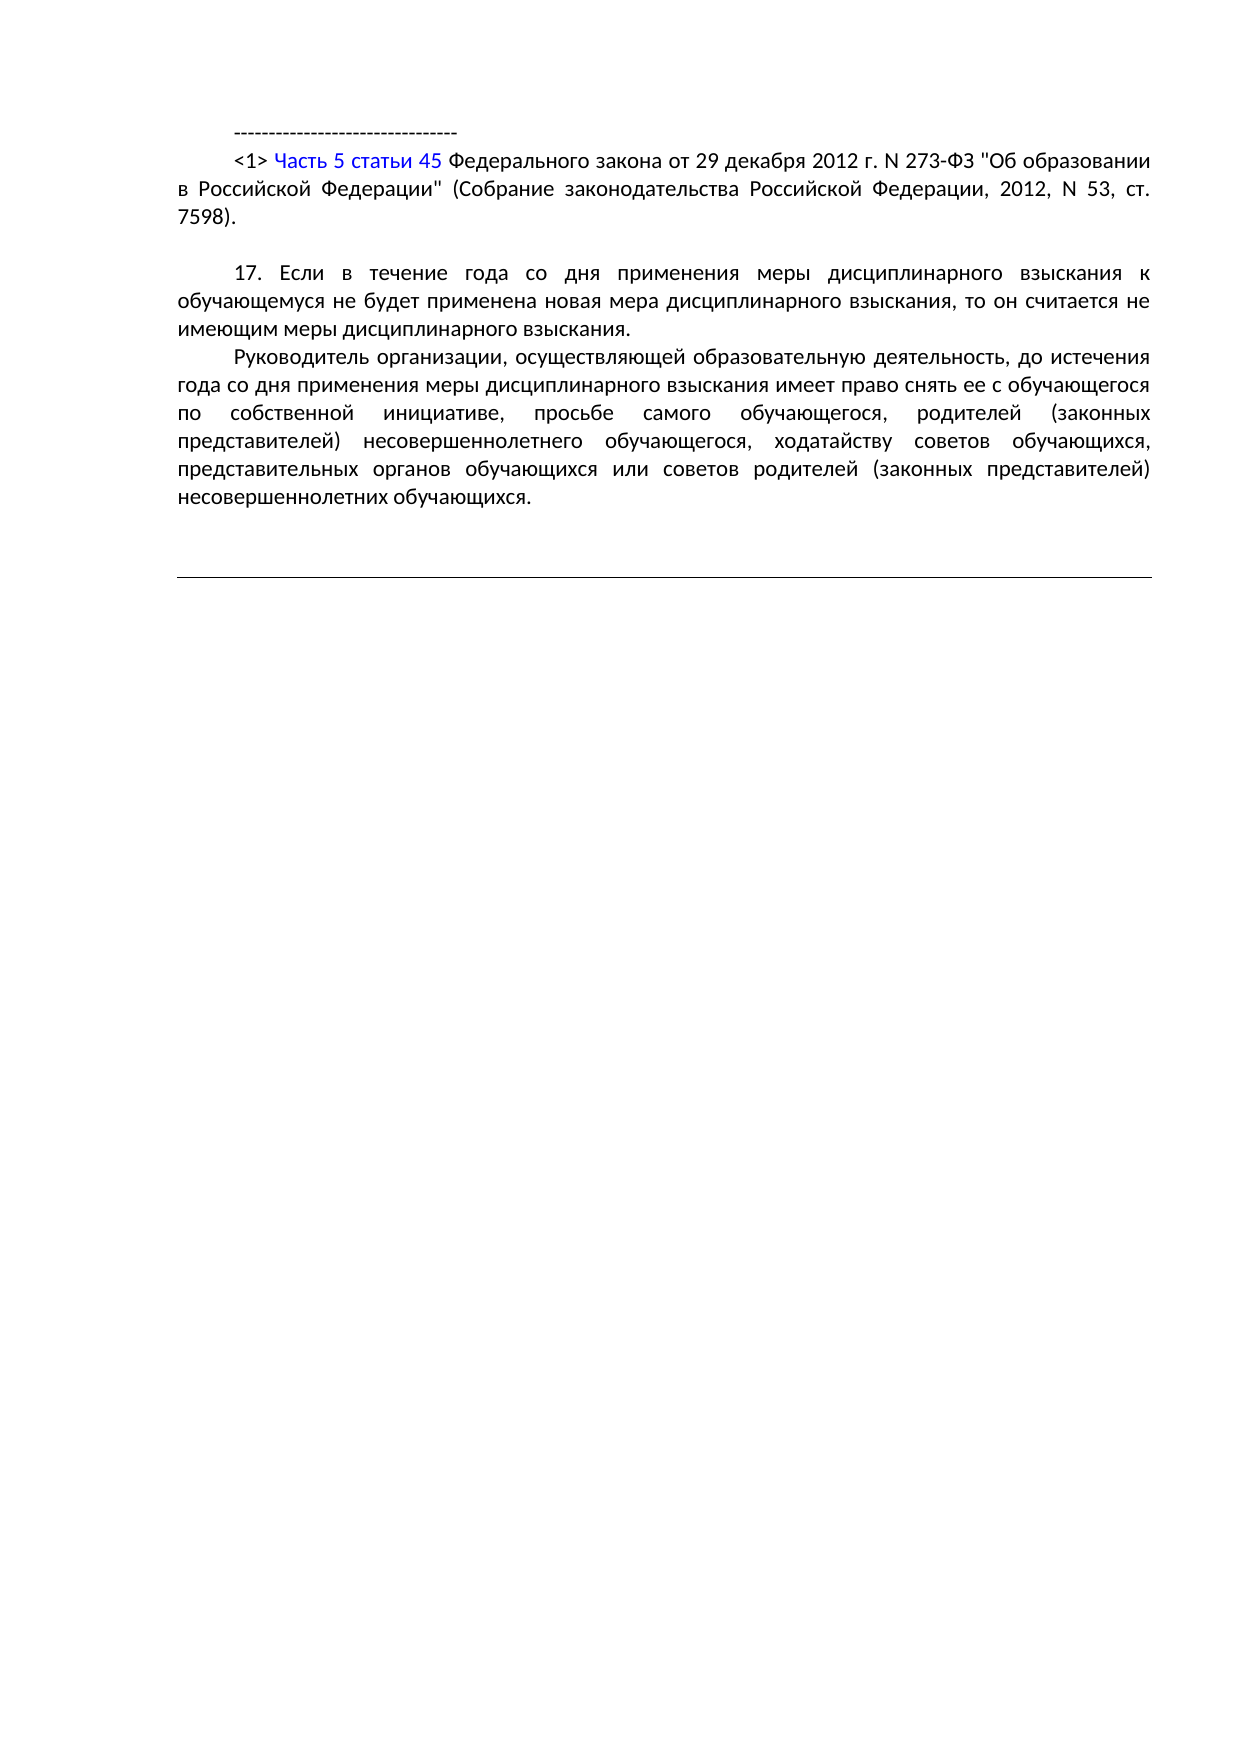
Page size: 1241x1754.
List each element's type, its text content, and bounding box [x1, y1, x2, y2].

text -------------------------------- [177, 118, 1152, 146]
text Руководитель организации, осуществляющей образовательную деятельность, до истечения года со дня применения меры дисциплинарного взыскания имеет право снять ее с обучающегося по собственной инициативе, просьбе самого обучающегося, родителей (законных представителей) несовершеннолетнего обучающегося, ходатайству советов обучающихся, представительных органов обучающихся или советов родителей (законных представителей) несовершеннолетних обучающихся. [177, 342, 1152, 510]
text <1> Часть 5 статьи 45 Федерального закона от 29 декабря 2012 г. N 273-ФЗ "Об образовании в Российской Федерации" (Собрание законодательства Российской Федерации, 2012, N 53, ст. 7598). [177, 146, 1152, 230]
text 17. Если в течение года со дня применения меры дисциплинарного взыскания к обучающемуся не будет применена новая мера дисциплинарного взыскания, то он считается не имеющим меры дисциплинарного взыскания. [177, 258, 1152, 342]
